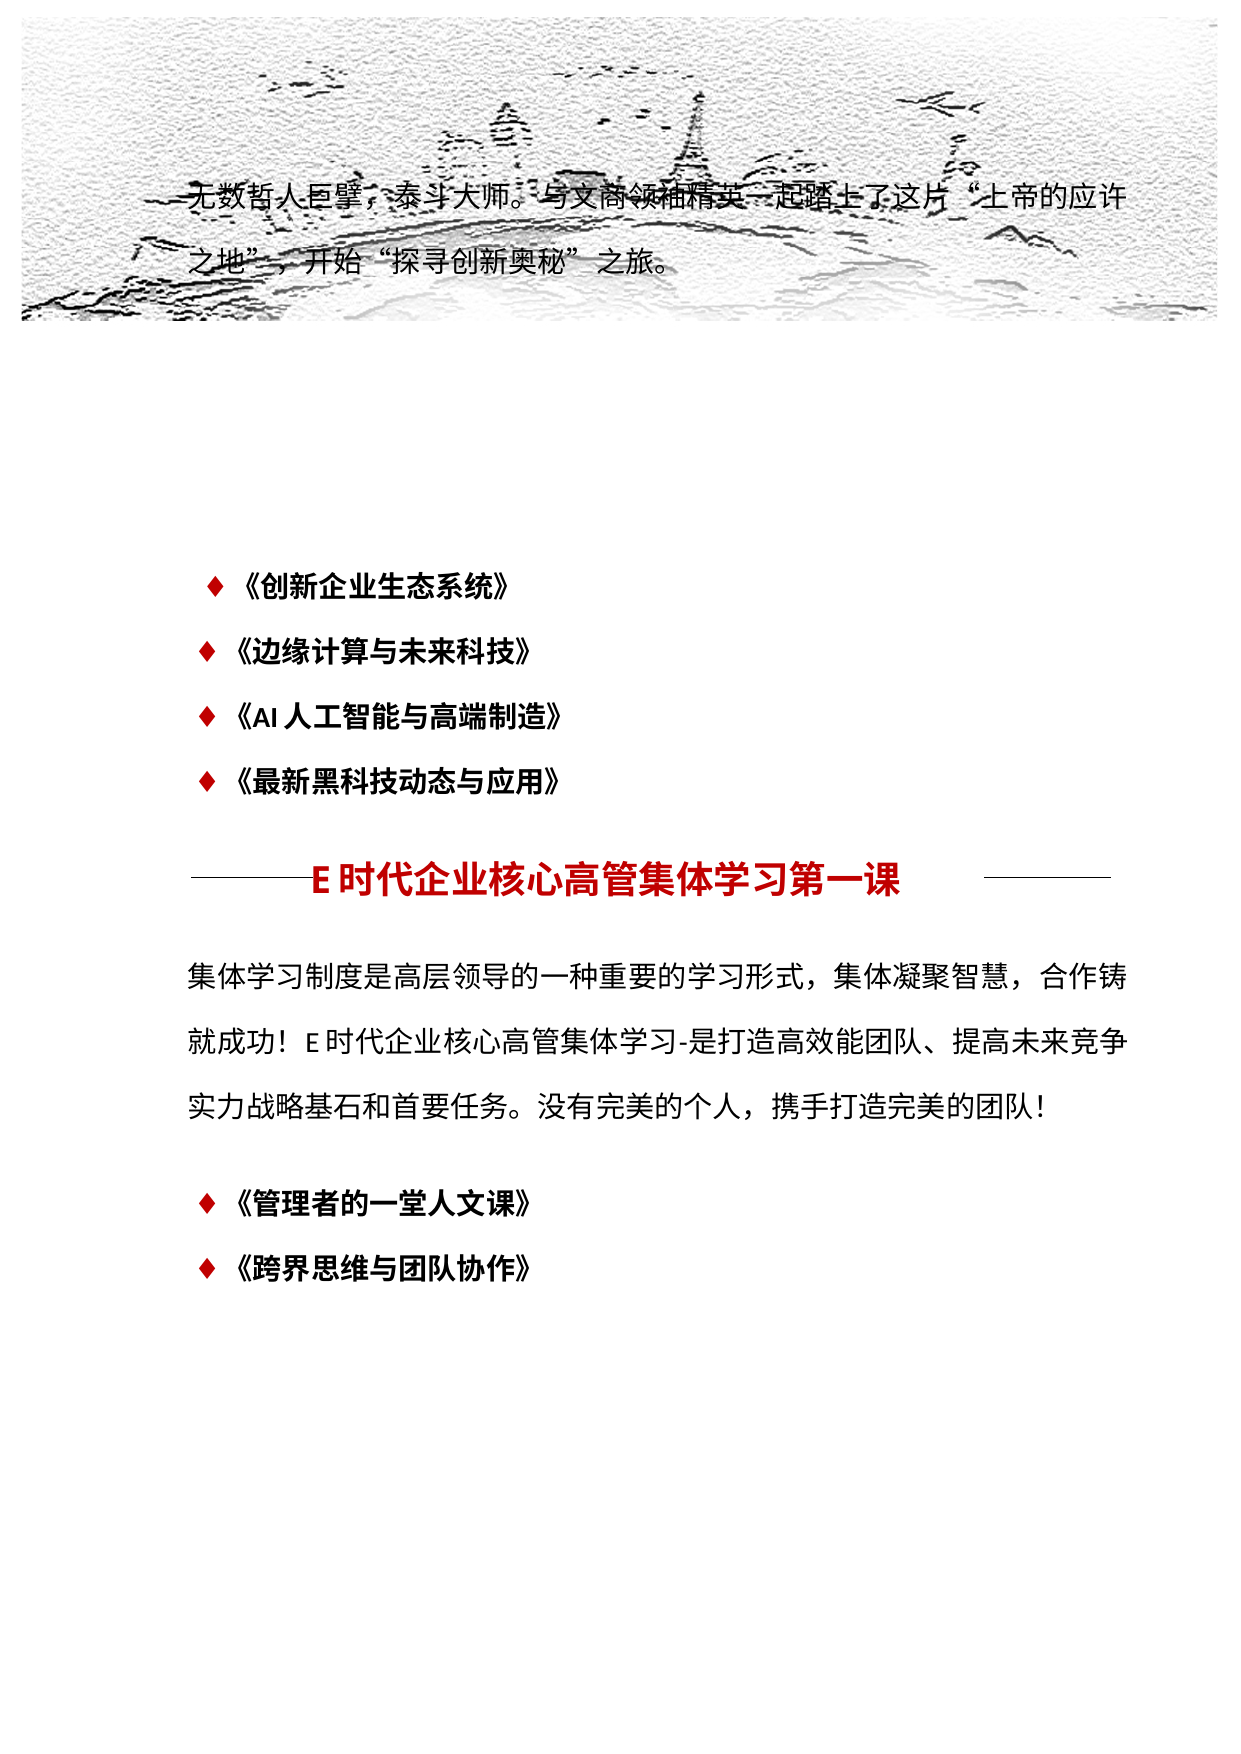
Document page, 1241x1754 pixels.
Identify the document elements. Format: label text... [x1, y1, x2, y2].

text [187, 162, 1129, 357]
text ♦《AI人工智能与高端制造》 [187, 682, 1129, 747]
text ♦《管理者的一堂人文课》 [187, 1169, 1129, 1234]
text 集体学习制度是高层领导的一种重要的学习形式，集体凝聚智慧，合作铸就成功！E时代企业核心高管集体学习-是打造高效能团队、提高未来竞争实力战略基石和首要任务。没有完美的个人，携手打造完美的团队！ [187, 942, 1129, 1137]
text ♦《边缘计算与未来科技》 [187, 617, 1129, 682]
text E时代企业核心高管集体学习第一课 [187, 844, 1129, 909]
text ♦《跨界思维与团队协作》 [187, 1234, 1129, 1299]
text ♦《最新黑科技动态与应用》 [187, 747, 1129, 812]
text ♦《创新企业生态系统》 [187, 552, 1129, 617]
picture [21, 17, 1218, 334]
